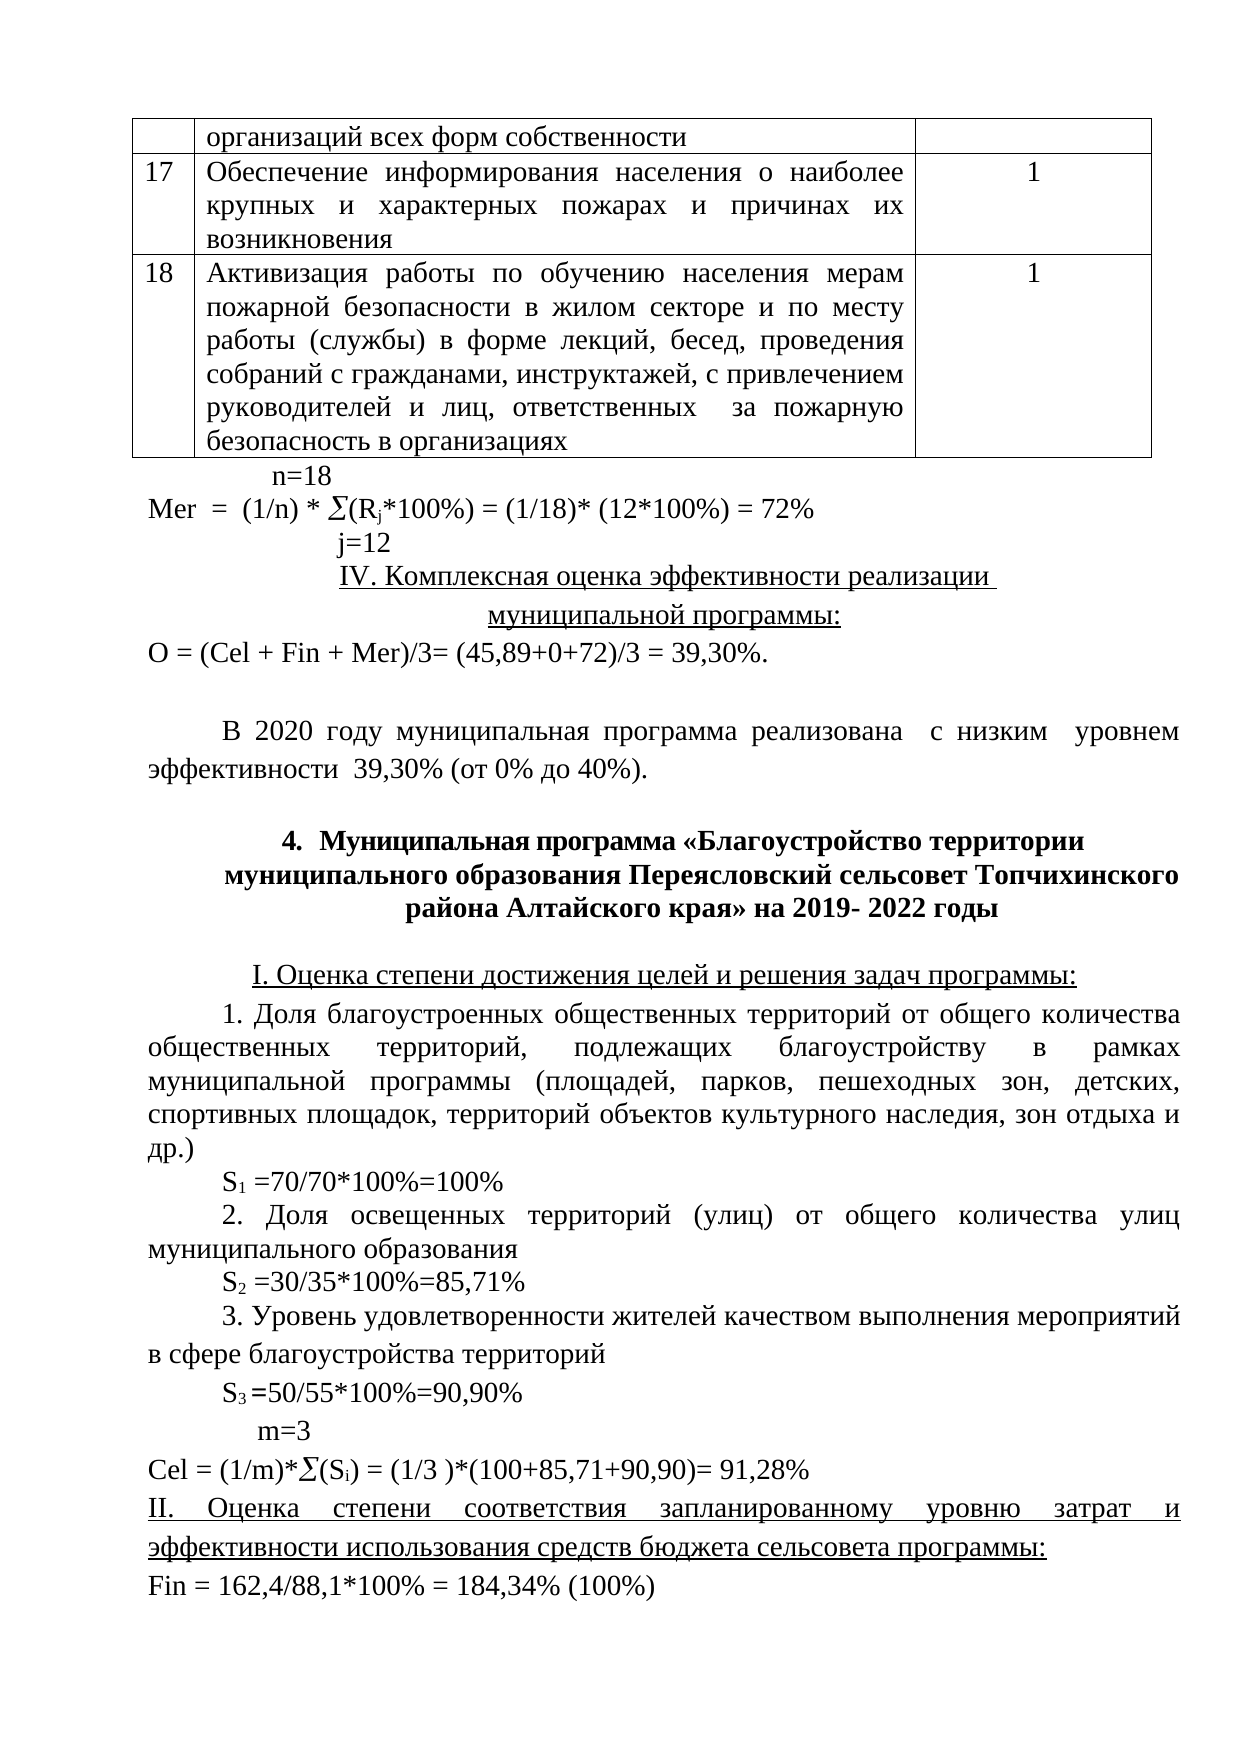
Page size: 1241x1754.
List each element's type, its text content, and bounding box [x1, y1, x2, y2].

table_cell 1 [916, 154, 1151, 254]
table_cell 16 [133, 119, 194, 153]
list Муниципальная программа «Благоустройство территории муниципального образования Переясловский сельсовет Топчихинского района Алтайского края» на 2019- 2022 годы [185, 823, 1181, 924]
text IV. Комплексная оценка эффективности реализации [148, 558, 1181, 592]
text муниципальной программы: [148, 597, 1181, 631]
text S3 =50/55*100%=90,90% [148, 1375, 1181, 1408]
text m=3 [148, 1413, 1181, 1447]
text Mer = (1/n) * (Rj*100%) = (1/18)* (12*100%) = 72% [148, 491, 1181, 525]
text 2. Доля освещенных территорий (улиц) от общего количества улиц муниципального образования [148, 1197, 1181, 1264]
table_cell 1 [916, 119, 1151, 153]
text 3. Уровень удовлетворенности жителей качеством выполнения мероприятий в сфере благоустройства территорий [148, 1298, 1181, 1370]
table_cell 18 [133, 255, 194, 457]
table_cell 17 [133, 154, 194, 254]
text S2 =30/35*100%=85,71% [148, 1264, 1181, 1298]
table_cell Активизация работы по обучению населения мерам пожарной безопасности в жилом секторе и по месту работы (службы) в форме лекций, бесед, проведения собраний с гражданами, инструктажей, с привлечением руководителей и лиц, ответственных за пожарную безопасность в организациях [195, 255, 915, 457]
text II. Оценка степени соответствия запланированному уровню затрат и эффективности использования средств бюджета сельсовета программы: [148, 1521, 1181, 1563]
text Cel = (1/m)*(Si) = (1/3 )*(100+85,71+90,90)= 91,28% [148, 1452, 1181, 1486]
text n=18 [148, 458, 1181, 491]
text 1. Доля благоустроенных общественных территорий от общего количества общественных территорий, подлежащих благоустройству в рамках муниципальной программы (площадей, парков, пешеходных зон, детских, спортивных площадок, территорий объектов культурного наследия, зон отдыха и др.) [148, 996, 1181, 1164]
text II. Оценка степени соответствия запланированному уровню затрат и эффективности использования средств бюджета сельсовета программы: [148, 1491, 1181, 1520]
text I. Оценка степени достижения целей и решения задач программы: [148, 957, 1181, 991]
table_cell 1 [916, 255, 1151, 457]
text j=12 [148, 525, 1181, 558]
text В 2020 году муниципальная программа реализована с низким уровнем эффективности 39,30% (от 0% до 40%). [148, 713, 1181, 785]
table_cell Обеспечение информирования населения о наиболее крупных и характерных пожарах и причинах их возникновения [195, 154, 915, 254]
text S1 =70/70*100%=100% [148, 1164, 1181, 1197]
text Fin = 162,4/88,1*100% = 184,34% (100%) [148, 1568, 1181, 1601]
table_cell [195, 119, 915, 153]
text O = (Cel + Fin + Mer)/3= (45,89+0+72)/3 = 39,30%. [148, 636, 1181, 669]
